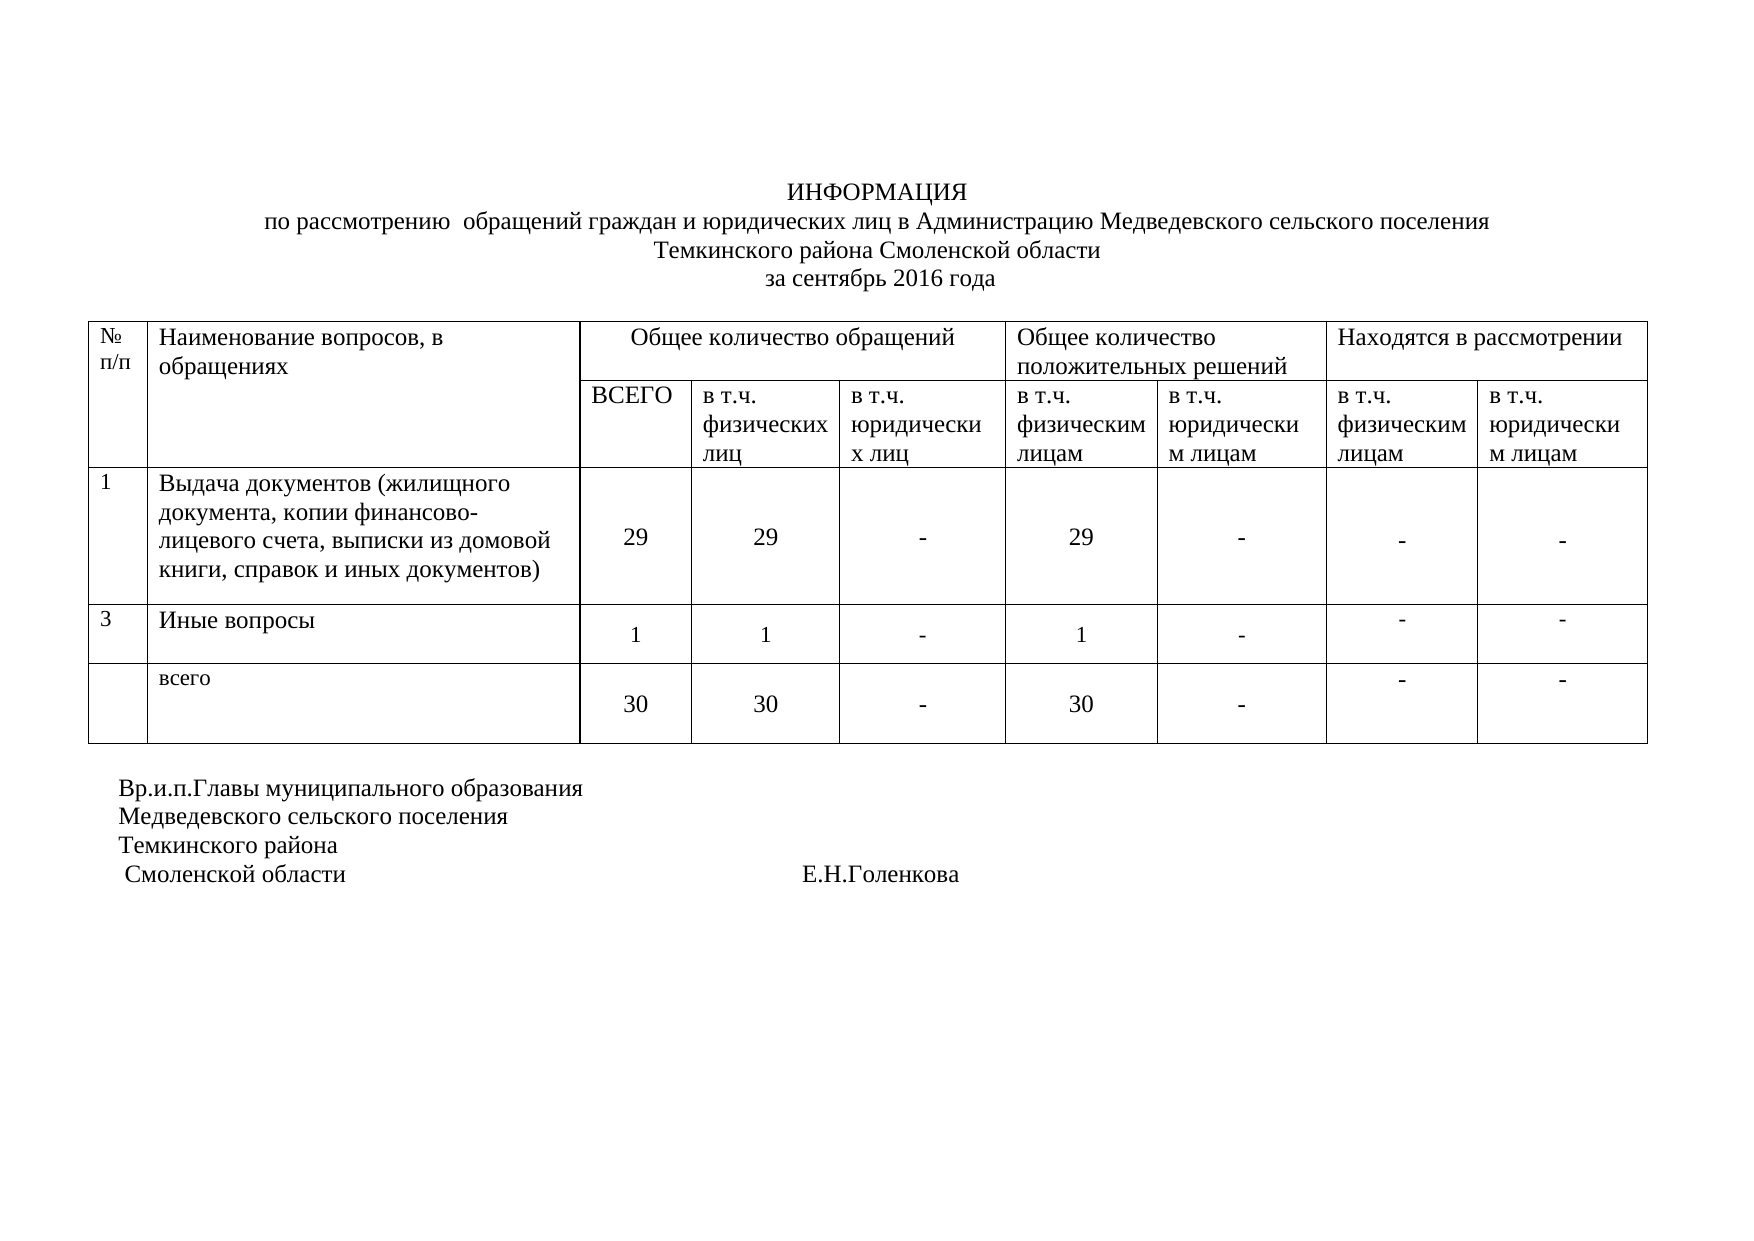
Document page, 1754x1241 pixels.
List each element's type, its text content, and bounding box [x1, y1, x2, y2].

table_cell 1 [89, 468, 147, 604]
table_cell в т.ч. юридическим лицам [1478, 381, 1647, 467]
table_cell 1 [581, 605, 691, 663]
table_cell - [1327, 605, 1477, 663]
table_header Наименование вопросов, в обращениях [148, 322, 579, 467]
table_cell 3 [89, 605, 147, 663]
text Вр.и.п.Главы муниципального образования [118, 773, 1636, 801]
table_cell - [1327, 664, 1477, 743]
table_cell 30 [692, 664, 839, 743]
table_cell - [1478, 664, 1647, 743]
text ИНФОРМАЦИЯ [118, 177, 1636, 206]
text Смоленской области Е.Н.Голенкова [118, 859, 1636, 888]
table_cell - [1327, 468, 1477, 604]
table_cell Выдача документов (жилищного документа, копии финансово-лицевого счета, выписки из домовой книги, справок и иных документов) [148, 468, 579, 604]
table_cell - [1158, 664, 1326, 743]
table_cell 1 [692, 605, 839, 663]
table_cell 29 [581, 468, 691, 604]
table_cell в т.ч. юридических лиц [840, 381, 1005, 467]
text Медведевского сельского поселения [118, 801, 1636, 830]
table_cell в т.ч. физических лиц [692, 381, 839, 467]
table_cell - [1158, 468, 1326, 604]
table_cell всего [148, 664, 579, 743]
text за сентябрь 2016 года [118, 263, 1636, 292]
table_header № п/п [89, 322, 147, 467]
table_header Общее количество положительных решений [1006, 322, 1326, 379]
table_cell в т.ч. физическим лицам [1327, 381, 1477, 467]
table_cell 30 [581, 664, 691, 743]
table_cell 1 [1006, 605, 1157, 663]
table_header Находятся в рассмотрении [1327, 322, 1647, 379]
text Темкинского района [118, 830, 1636, 859]
table_cell - [1478, 605, 1647, 663]
table_cell - [1478, 468, 1647, 604]
table_header Общее количество обращений [581, 322, 1005, 379]
table_cell 29 [1006, 468, 1157, 604]
text по рассмотрению обращений граждан и юридических лиц в Администрацию Медведевского сельского поселения [118, 206, 1636, 235]
table_cell - [840, 605, 1005, 663]
table_cell Иные вопросы [148, 605, 579, 663]
table_cell [89, 664, 147, 743]
table_cell - [840, 664, 1005, 743]
text Темкинского района Смоленской области [118, 235, 1636, 263]
table_cell в т.ч. физическим лицам [1006, 381, 1157, 467]
table_cell 29 [692, 468, 839, 604]
table_cell - [840, 468, 1005, 604]
table_cell 30 [1006, 664, 1157, 743]
table_cell - [1158, 605, 1326, 663]
table_cell в т.ч. юридическим лицам [1158, 381, 1326, 467]
table_cell ВСЕГО [581, 381, 691, 467]
